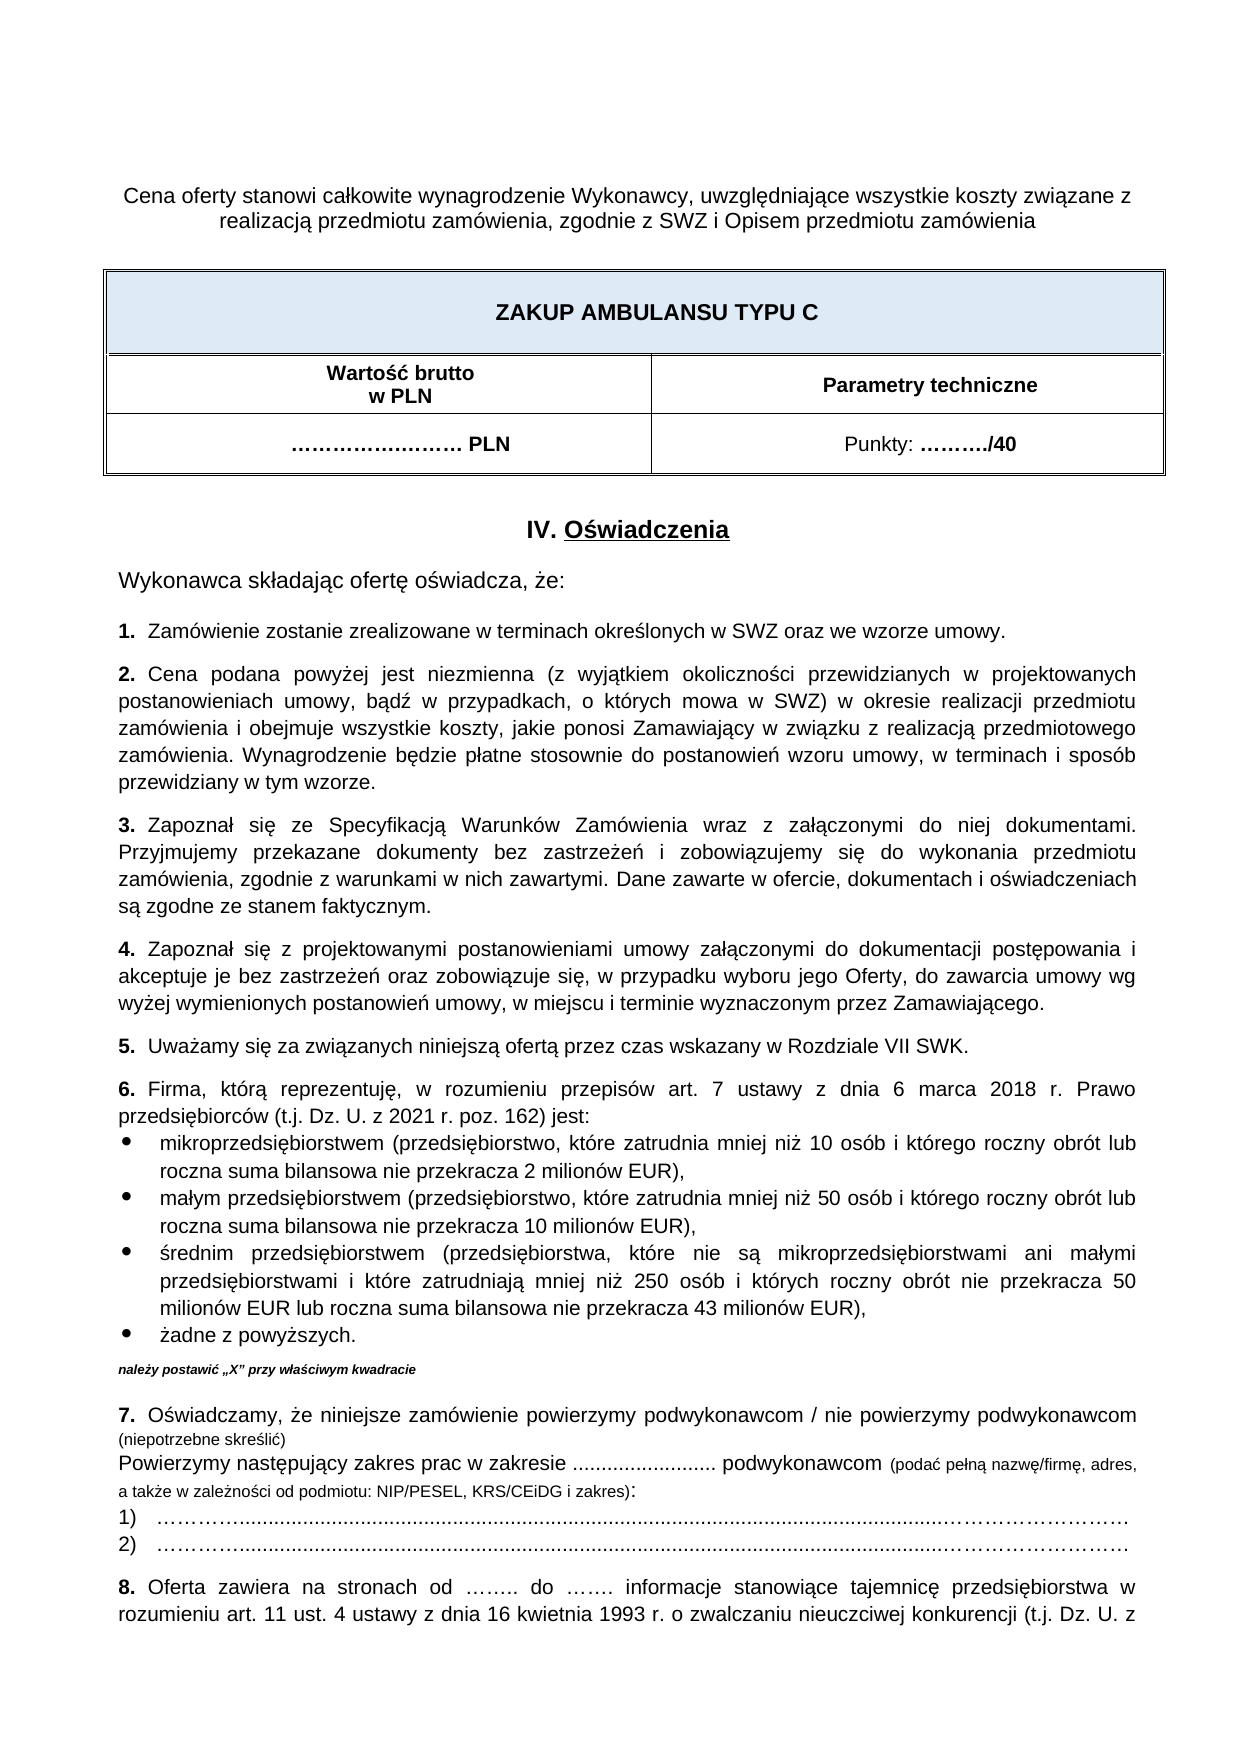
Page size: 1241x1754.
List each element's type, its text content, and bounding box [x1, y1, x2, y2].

text Cena oferty stanowi całkowite wynagrodzenie Wykonawcy, uwzględniające wszystkie koszty związane z realizacją przedmiotu zamówienia, zgodnie z SWZ i Opisem przedmiotu zamówienia [118, 183, 1137, 233]
list Zapoznał się ze Specyfikacją Warunków Zamówienia wraz z załączonymi do niej dokumentami. Przyjmujemy przekazane dokumenty bez zastrzeżeń i zobowiązujemy się do wykonania przedmiotu zamówienia, zgodnie z warunkami w nich zawartymi. Dane zawarte w ofercie, dokumentach i oświadczeniach są zgodne ze stanem faktycznym. [118, 813, 1137, 918]
list Firma, którą reprezentuję, w rozumieniu przepisów art. 7 ustawy z dnia 6 marca 2018 r. Prawo przedsiębiorców (t.j. Dz. U. z 2021 r. poz. 162) jest: [118, 1077, 1137, 1128]
list żadne z powyższych. [122, 1323, 1108, 1348]
table_cell Wartość brutto w PLN [107, 353, 651, 413]
table_cell …………….……… PLN [107, 414, 651, 473]
list Uważamy się za związanych niniejszą ofertą przez czas wskazany w Rozdziale VII SWK. [118, 1034, 1137, 1058]
list średnim przedsiębiorstwem (przedsiębiorstwa, które nie są mikroprzedsiębiorstwami ani małymi przedsiębiorstwami i które zatrudniają mniej niż 250 osób i których roczny obrót nie przekracza 50 milionów EUR lub roczna suma bilansowa nie przekracza 43 milionów EUR), [122, 1241, 1137, 1320]
list Zamówienie zostanie zrealizowane w terminach określonych w SWZ oraz we wzorze umowy. [118, 619, 1137, 643]
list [118, 1575, 1137, 1626]
table_cell Punkty: ………./40 [652, 414, 1163, 473]
list mikroprzedsiębiorstwem (przedsiębiorstwo, które zatrudnia mniej niż 10 osób i którego roczny obrót lub roczna suma bilansowa nie przekracza 2 milionów EUR), [122, 1131, 1137, 1183]
list …………..........................................................................................................................……………………… [118, 1505, 1137, 1529]
text należy postawić „X” przy właściwym kwadracie [118, 1362, 1137, 1389]
table_header ZAKUP AMBULANSU TYPU C [107, 272, 1163, 353]
table_cell Parametry techniczne [652, 353, 1163, 413]
text IV. Oświadczenia [118, 515, 1137, 543]
list Cena podana powyżej jest niezmienna (z wyjątkiem okoliczności przewidzianych w projektowanych postanowieniach umowy, bądź w przypadkach, o których mowa w SWZ) w okresie realizacji przedmiotu zamówienia i obejmuje wszystkie koszty, jakie ponosi Zamawiający w związku z realizacją przedmiotowego zamówienia. Wynagrodzenie będzie płatne stosownie do postanowień wzoru umowy, w terminach i sposób przewidziany w tym wzorze. [118, 662, 1137, 794]
list …………..........................................................................................................................……………………… [118, 1532, 1137, 1556]
list Zapoznał się z projektowanymi postanowieniami umowy załączonymi do dokumentacji postępowania i akceptuje je bez zastrzeżeń oraz zobowiązuje się, w przypadku wyboru jego Oferty, do zawarcia umowy wg wyżej wymienionych postanowień umowy, w miejscu i terminie wyznaczonym przez Zamawiającego. [118, 937, 1137, 1015]
text Wykonawca składając ofertę oświadcza, że: [118, 567, 1137, 594]
list Oświadczamy, że niniejsze zamówienie powierzymy podwykonawcom / nie powierzymy podwykonawcom (niepotrzebne skreślić) [118, 1403, 1137, 1448]
list małym przedsiębiorstwem (przedsiębiorstwo, które zatrudnia mniej niż 50 osób i którego roczny obrót lub roczna suma bilansowa nie przekracza 10 milionów EUR), [122, 1186, 1137, 1238]
text Powierzymy następujący zakres prac w zakresie ......................... podwykonawcom (podać pełną nazwę/firmę, adres, a także w zależności od podmiotu: NIP/PESEL, KRS/CEiDG i zakres): [118, 1451, 1137, 1502]
